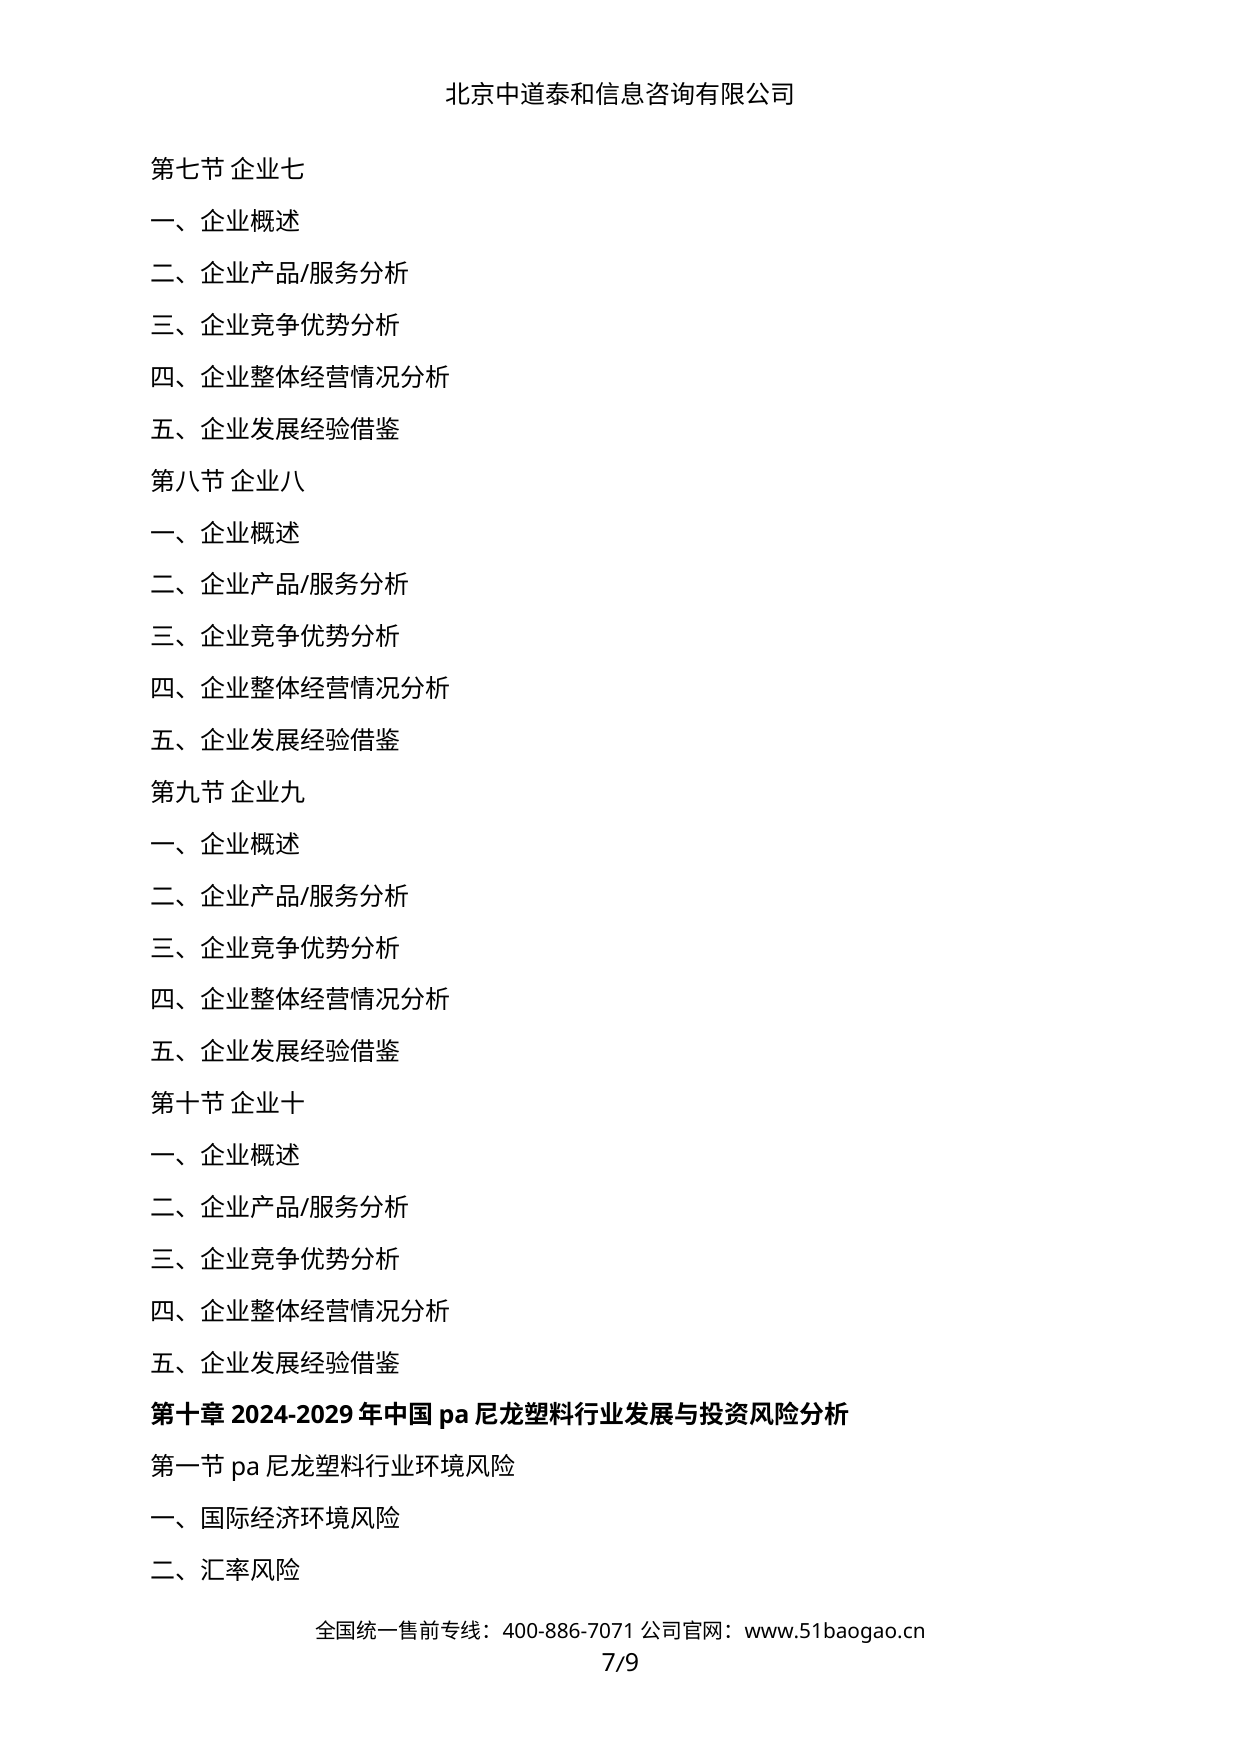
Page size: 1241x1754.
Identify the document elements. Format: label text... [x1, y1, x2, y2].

text 二、企业产品/服务分析 [150, 254, 1090, 290]
text 四、企业整体经营情况分析 [150, 1291, 1090, 1327]
text 一、企业概述 [150, 202, 1090, 238]
text 三、企业竞争优势分析 [150, 306, 1090, 342]
text 第十节 企业十 [150, 1084, 1090, 1120]
text 第八节 企业八 [150, 461, 1090, 497]
text 五、企业发展经验借鉴 [150, 1032, 1090, 1068]
text 二、企业产品/服务分析 [150, 1187, 1090, 1224]
text 三、企业竞争优势分析 [150, 1239, 1090, 1276]
text 三、企业竞争优势分析 [150, 928, 1090, 964]
text 二、企业产品/服务分析 [150, 565, 1090, 601]
text 三、企业竞争优势分析 [150, 617, 1090, 653]
text 二、企业产品/服务分析 [150, 876, 1090, 912]
text 五、企业发展经验借鉴 [150, 409, 1090, 446]
text 一、国际经济环境风险 [150, 1499, 1090, 1535]
text 第九节 企业九 [150, 772, 1090, 809]
text 第七节 企业七 [150, 150, 1090, 186]
text 四、企业整体经营情况分析 [150, 357, 1090, 394]
text 一、企业概述 [150, 824, 1090, 861]
text 五、企业发展经验借鉴 [150, 1343, 1090, 1379]
text 四、企业整体经营情况分析 [150, 980, 1090, 1016]
text 五、企业发展经验借鉴 [150, 721, 1090, 757]
text 一、企业概述 [150, 1136, 1090, 1172]
text 第十章 2024-2029年中国pa尼龙塑料行业发展与投资风险分析 [150, 1395, 1090, 1431]
text 二、汇率风险 [150, 1551, 1090, 1587]
text 第一节 pa尼龙塑料行业环境风险 [150, 1447, 1090, 1483]
text 一、企业概述 [150, 513, 1090, 549]
text 四、企业整体经营情况分析 [150, 669, 1090, 705]
